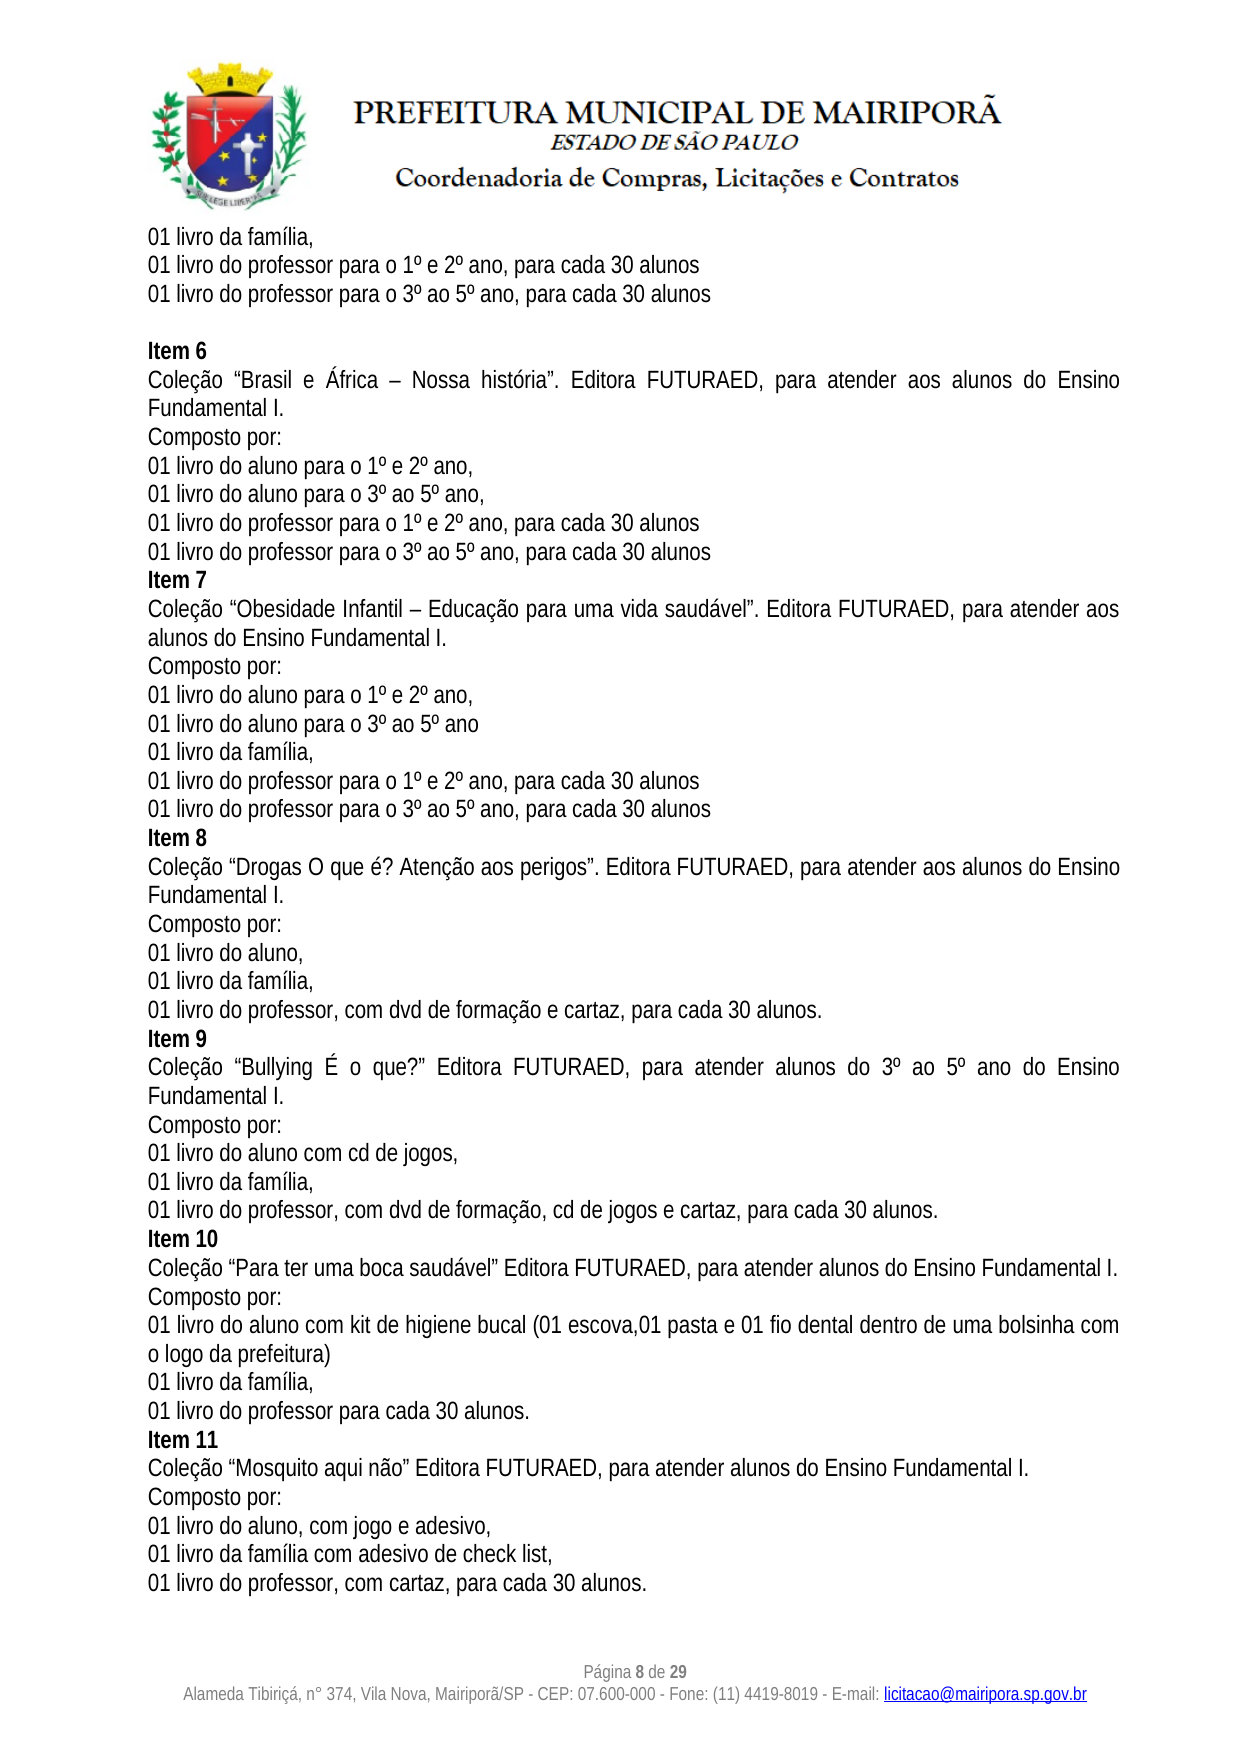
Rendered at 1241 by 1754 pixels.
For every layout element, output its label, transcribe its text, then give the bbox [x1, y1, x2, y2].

text 01 livro do aluno para o 3º ao 5º ano [148, 708, 1122, 737]
text 01 livro do professor para o 3º ao 5º ano, para cada 30 alunos [148, 794, 1122, 823]
text 01 livro da família, [148, 1367, 1122, 1396]
text Coleção “Drogas O que é? Atenção aos perigos”. Editora FUTURAED, para atender aos alunos do Ensino Fundamental I. [148, 852, 1122, 909]
text 01 livro da família com adesivo de check list, [148, 1539, 1122, 1568]
text 01 livro do aluno com kit de higiene bucal (01 escova,01 pasta e 01 fio dental dentro de uma bolsinha com o logo da prefeitura) [148, 1310, 1122, 1367]
text Composto por: [148, 422, 1122, 451]
text 01 livro do aluno para o 1º e 2º ano, [148, 680, 1122, 708]
text Coleção “Para ter uma boca saudável” Editora FUTURAED, para atender alunos do Ensino Fundamental I. [148, 1253, 1122, 1281]
text Coleção “Bullying É o que?” Editora FUTURAED, para atender alunos do 3º ao 5º ano do Ensino Fundamental I. [148, 1052, 1122, 1109]
text 01 livro do professor, com cartaz, para cada 30 alunos. [148, 1568, 1122, 1597]
text Composto por: [148, 1109, 1122, 1138]
text 01 livro do professor para o 1º e 2º ano, para cada 30 alunos [148, 508, 1122, 537]
text 01 livro do professor para o 1º e 2º ano, para cada 30 alunos [148, 766, 1122, 794]
text Coleção “Mosquito aqui não” Editora FUTURAED, para atender alunos do Ensino Fundamental I. [148, 1453, 1122, 1482]
text Composto por: [148, 1281, 1122, 1310]
text Item 10 [148, 1224, 1122, 1253]
text Composto por: [148, 1482, 1122, 1511]
text 01 livro do professor para cada 30 alunos. [148, 1396, 1122, 1425]
text 01 livro do professor para o 3º ao 5º ano, para cada 30 alunos [148, 279, 1122, 307]
text Coleção “Obesidade Infantil – Educação para uma vida saudável”. Editora FUTURAED, para atender aos alunos do Ensino Fundamental I. [148, 594, 1122, 651]
text Item 8 [148, 823, 1122, 852]
text Item 9 [148, 1024, 1122, 1052]
text Item 7 [148, 565, 1122, 594]
text 01 livro do professor para o 1º e 2º ano, para cada 30 alunos [148, 250, 1122, 279]
text 01 livro da família, [148, 222, 1122, 250]
text 01 livro do professor, com dvd de formação, cd de jogos e cartaz, para cada 30 alunos. [148, 1196, 1122, 1224]
text Item 6 [148, 336, 1122, 365]
picture [147, 59, 1034, 222]
text Item 11 [148, 1425, 1122, 1453]
text Coleção “Brasil e África – Nossa história”. Editora FUTURAED, para atender aos alunos do Ensino Fundamental I. [148, 365, 1122, 422]
text 01 livro do aluno, com jogo e adesivo, [148, 1511, 1122, 1539]
text 01 livro do aluno com cd de jogos, [148, 1138, 1122, 1167]
text 01 livro da família, [148, 737, 1122, 766]
text 01 livro da família, [148, 1167, 1122, 1196]
text 01 livro do aluno, [148, 938, 1122, 966]
text 01 livro do aluno para o 3º ao 5º ano, [148, 479, 1122, 508]
text 01 livro do professor, com dvd de formação e cartaz, para cada 30 alunos. [148, 995, 1122, 1024]
text 01 livro do aluno para o 1º e 2º ano, [148, 451, 1122, 479]
text Composto por: [148, 651, 1122, 680]
text 01 livro da família, [148, 966, 1122, 995]
text 01 livro do professor para o 3º ao 5º ano, para cada 30 alunos [148, 537, 1122, 565]
text Composto por: [148, 909, 1122, 938]
